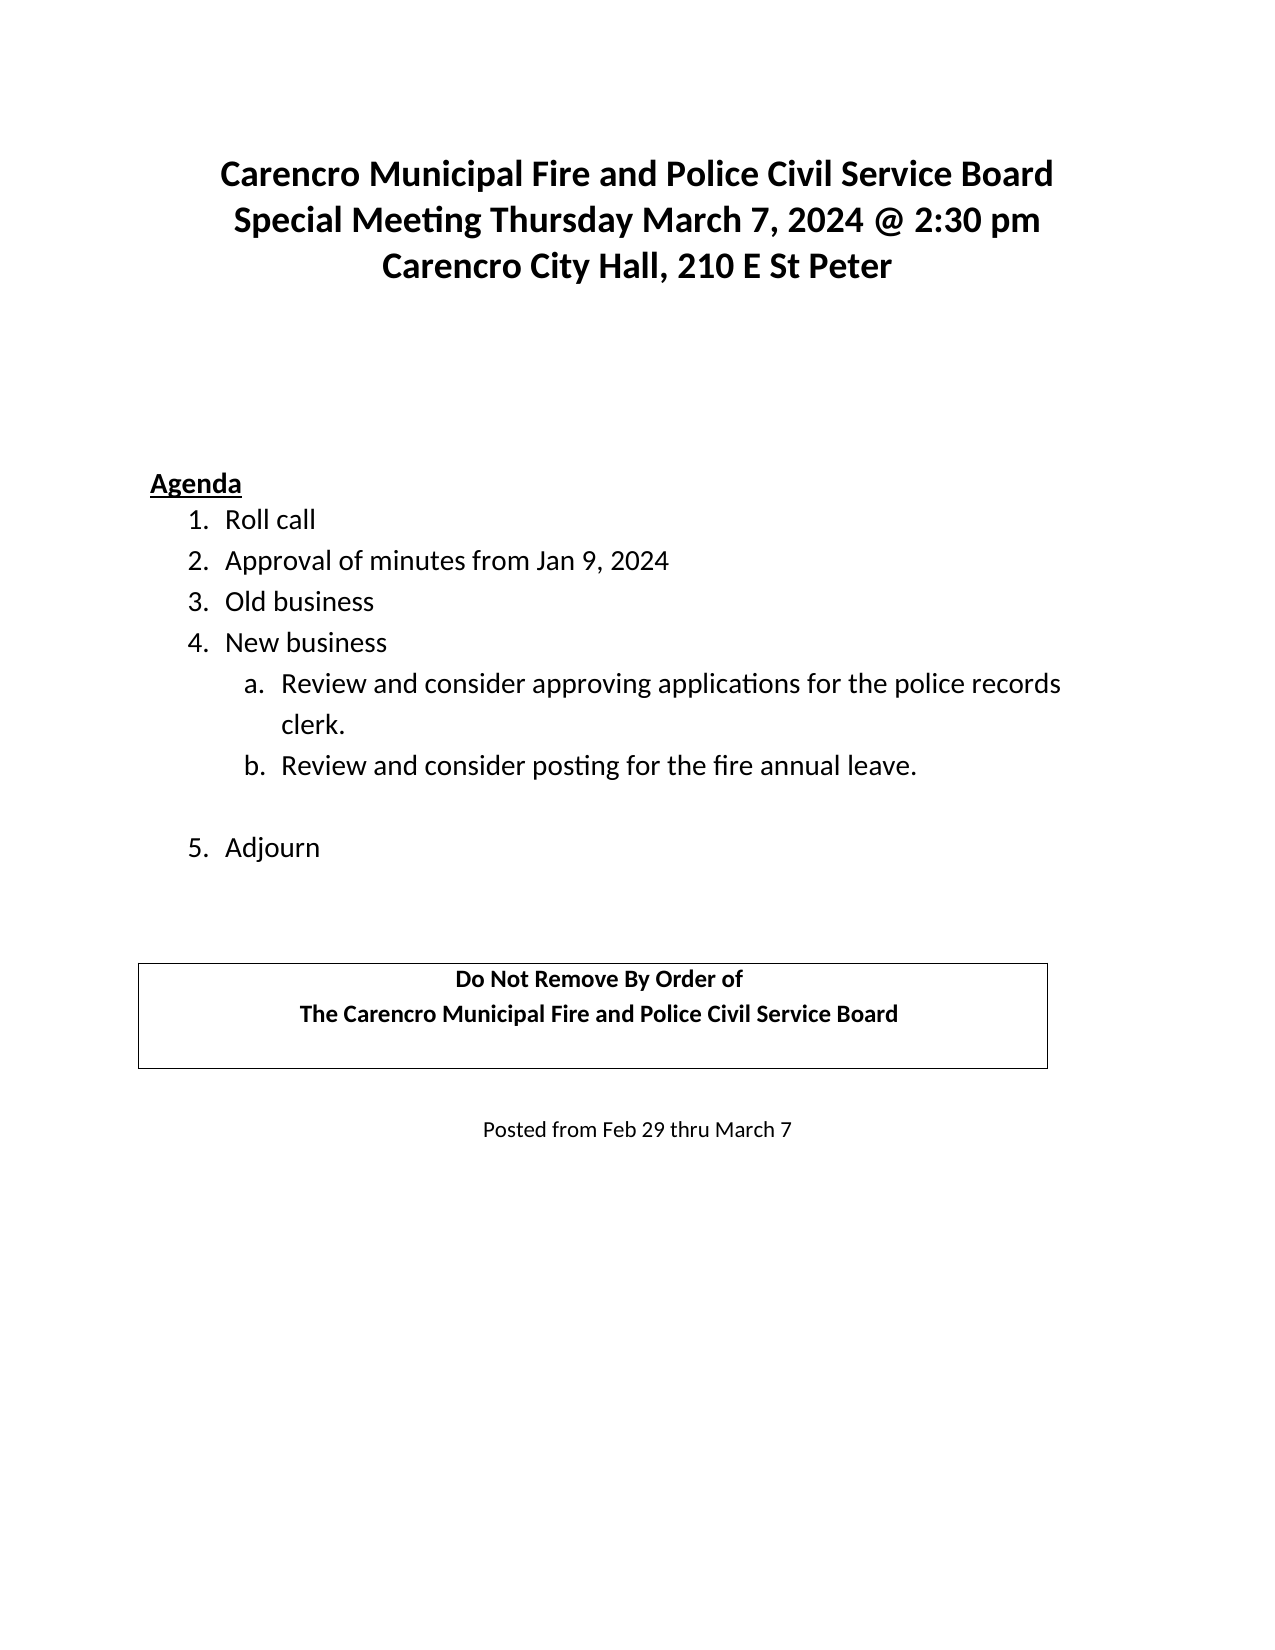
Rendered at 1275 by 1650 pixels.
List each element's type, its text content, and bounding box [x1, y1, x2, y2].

text Special Meeting Thursday March 7, 2024 @ 2:30 pm [150, 196, 1125, 242]
text Carencro Municipal Fire and Police Civil Service Board [150, 150, 1125, 196]
list Roll call [187, 501, 1125, 537]
list New business [187, 624, 1125, 660]
list Adjourn [187, 829, 1125, 864]
list Old business [187, 583, 1125, 619]
list Review and consider approving applications for the police records clerk. [244, 665, 1125, 742]
list Review and consider posting for the fire annual leave. [244, 747, 1125, 782]
text Carencro City Hall, 210 E St Peter [150, 242, 1125, 287]
text Posted from Feb 29 thru March 7 [150, 1115, 1125, 1143]
table_header Do Not Remove By Order of The Carencro Municipal Fire and Police Civil Service Board [139, 964, 1047, 1068]
list Approval of minutes from Jan 9, 2024 [187, 542, 1125, 578]
text Agenda [150, 466, 1125, 501]
